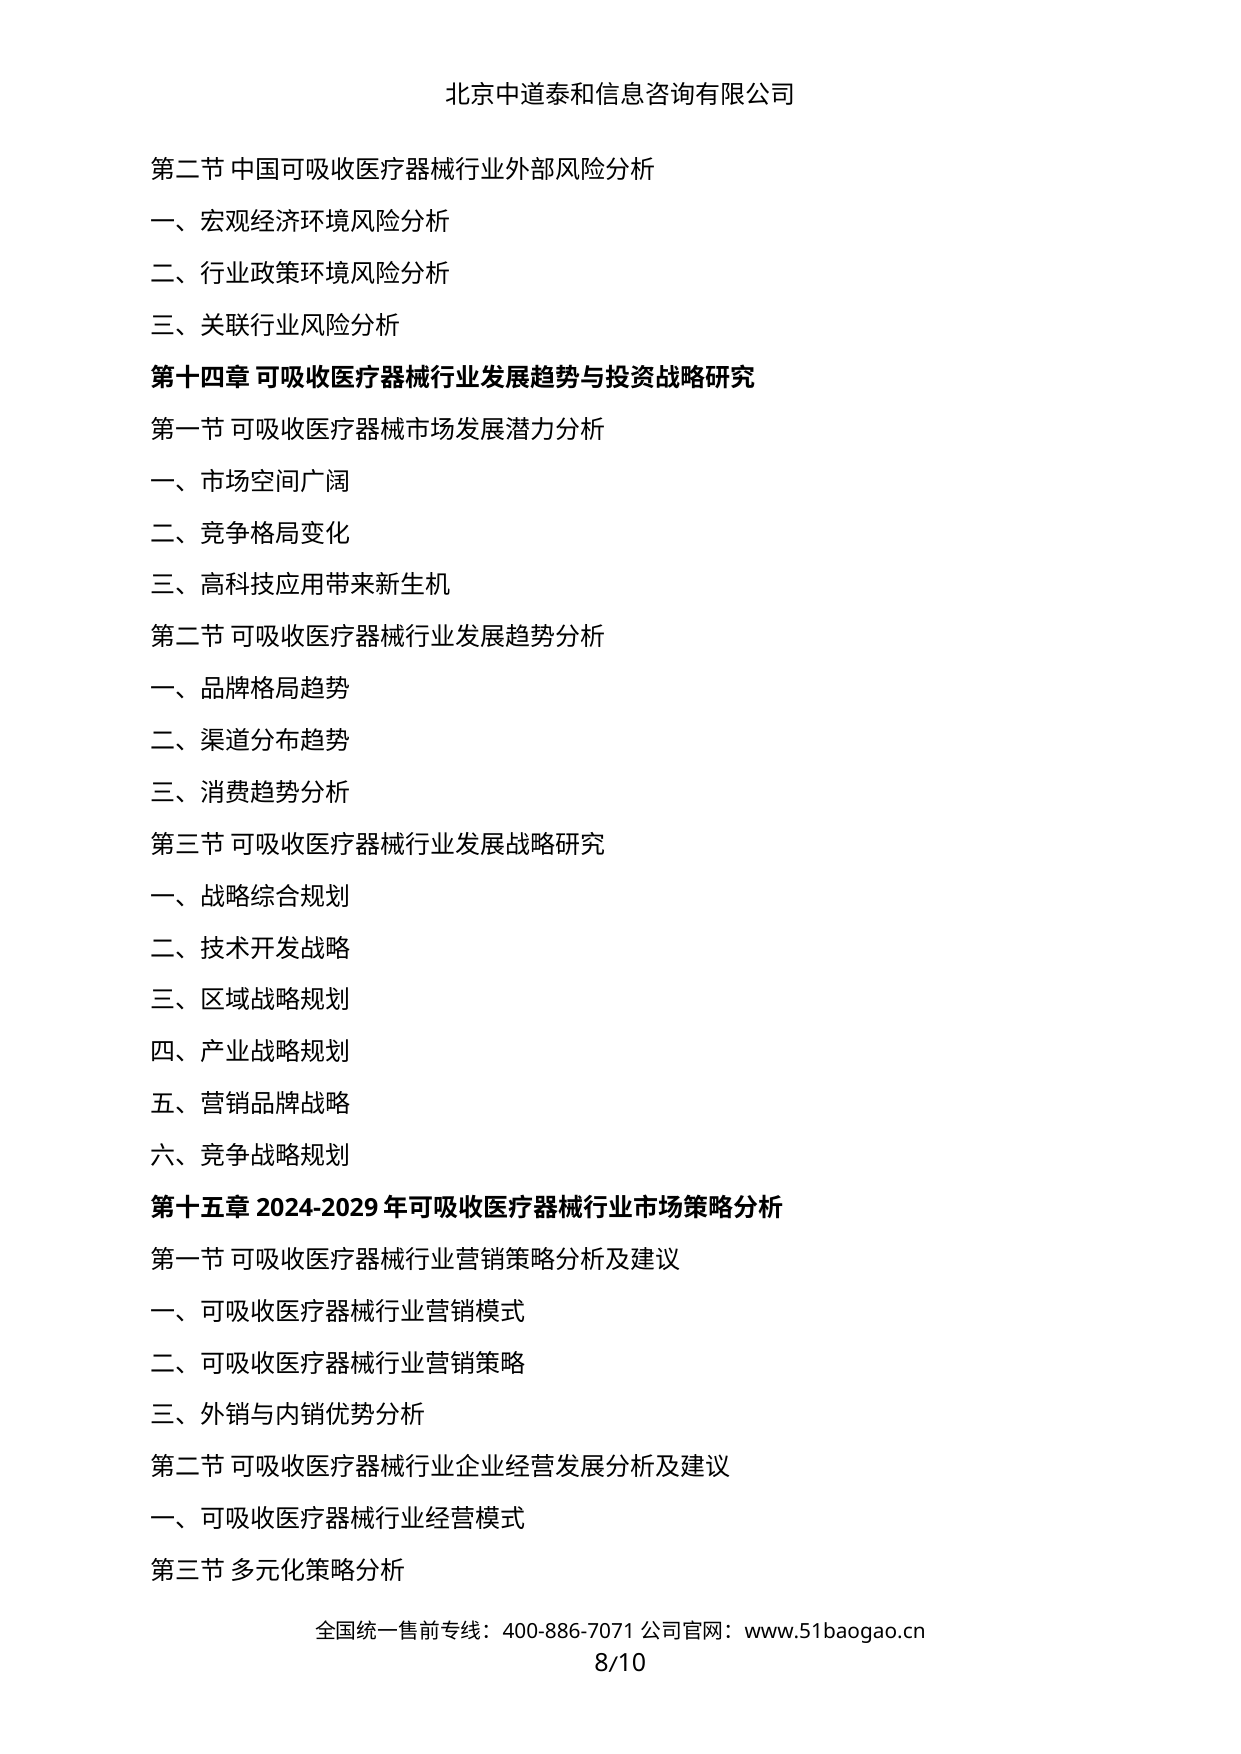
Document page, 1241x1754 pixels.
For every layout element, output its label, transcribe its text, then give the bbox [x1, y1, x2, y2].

text 第二节 中国可吸收医疗器械行业外部风险分析 [150, 150, 1090, 186]
text 第三节 多元化策略分析 [150, 1551, 1090, 1587]
text 第三节 可吸收医疗器械行业发展战略研究 [150, 824, 1090, 861]
text 六、竞争战略规划 [150, 1136, 1090, 1172]
text 一、战略综合规划 [150, 876, 1090, 912]
text 四、产业战略规划 [150, 1032, 1090, 1068]
text 一、可吸收医疗器械行业经营模式 [150, 1499, 1090, 1535]
text 第二节 可吸收医疗器械行业发展趋势分析 [150, 617, 1090, 653]
text 第十五章 2024-2029年可吸收医疗器械行业市场策略分析 [150, 1187, 1090, 1224]
text 三、外销与内销优势分析 [150, 1395, 1090, 1431]
text 第二节 可吸收医疗器械行业企业经营发展分析及建议 [150, 1447, 1090, 1483]
text 一、可吸收医疗器械行业营销模式 [150, 1291, 1090, 1327]
text 第十四章 可吸收医疗器械行业发展趋势与投资战略研究 [150, 357, 1090, 394]
text 一、宏观经济环境风险分析 [150, 202, 1090, 238]
text 二、渠道分布趋势 [150, 721, 1090, 757]
text 第一节 可吸收医疗器械市场发展潜力分析 [150, 409, 1090, 446]
text 二、可吸收医疗器械行业营销策略 [150, 1343, 1090, 1379]
text 二、行业政策环境风险分析 [150, 254, 1090, 290]
text 二、技术开发战略 [150, 928, 1090, 964]
text 第一节 可吸收医疗器械行业营销策略分析及建议 [150, 1239, 1090, 1276]
text 三、消费趋势分析 [150, 772, 1090, 809]
text 一、市场空间广阔 [150, 461, 1090, 497]
text 三、关联行业风险分析 [150, 306, 1090, 342]
text 五、营销品牌战略 [150, 1084, 1090, 1120]
text 一、品牌格局趋势 [150, 669, 1090, 705]
text 三、区域战略规划 [150, 980, 1090, 1016]
text 三、高科技应用带来新生机 [150, 565, 1090, 601]
text 二、竞争格局变化 [150, 513, 1090, 549]
